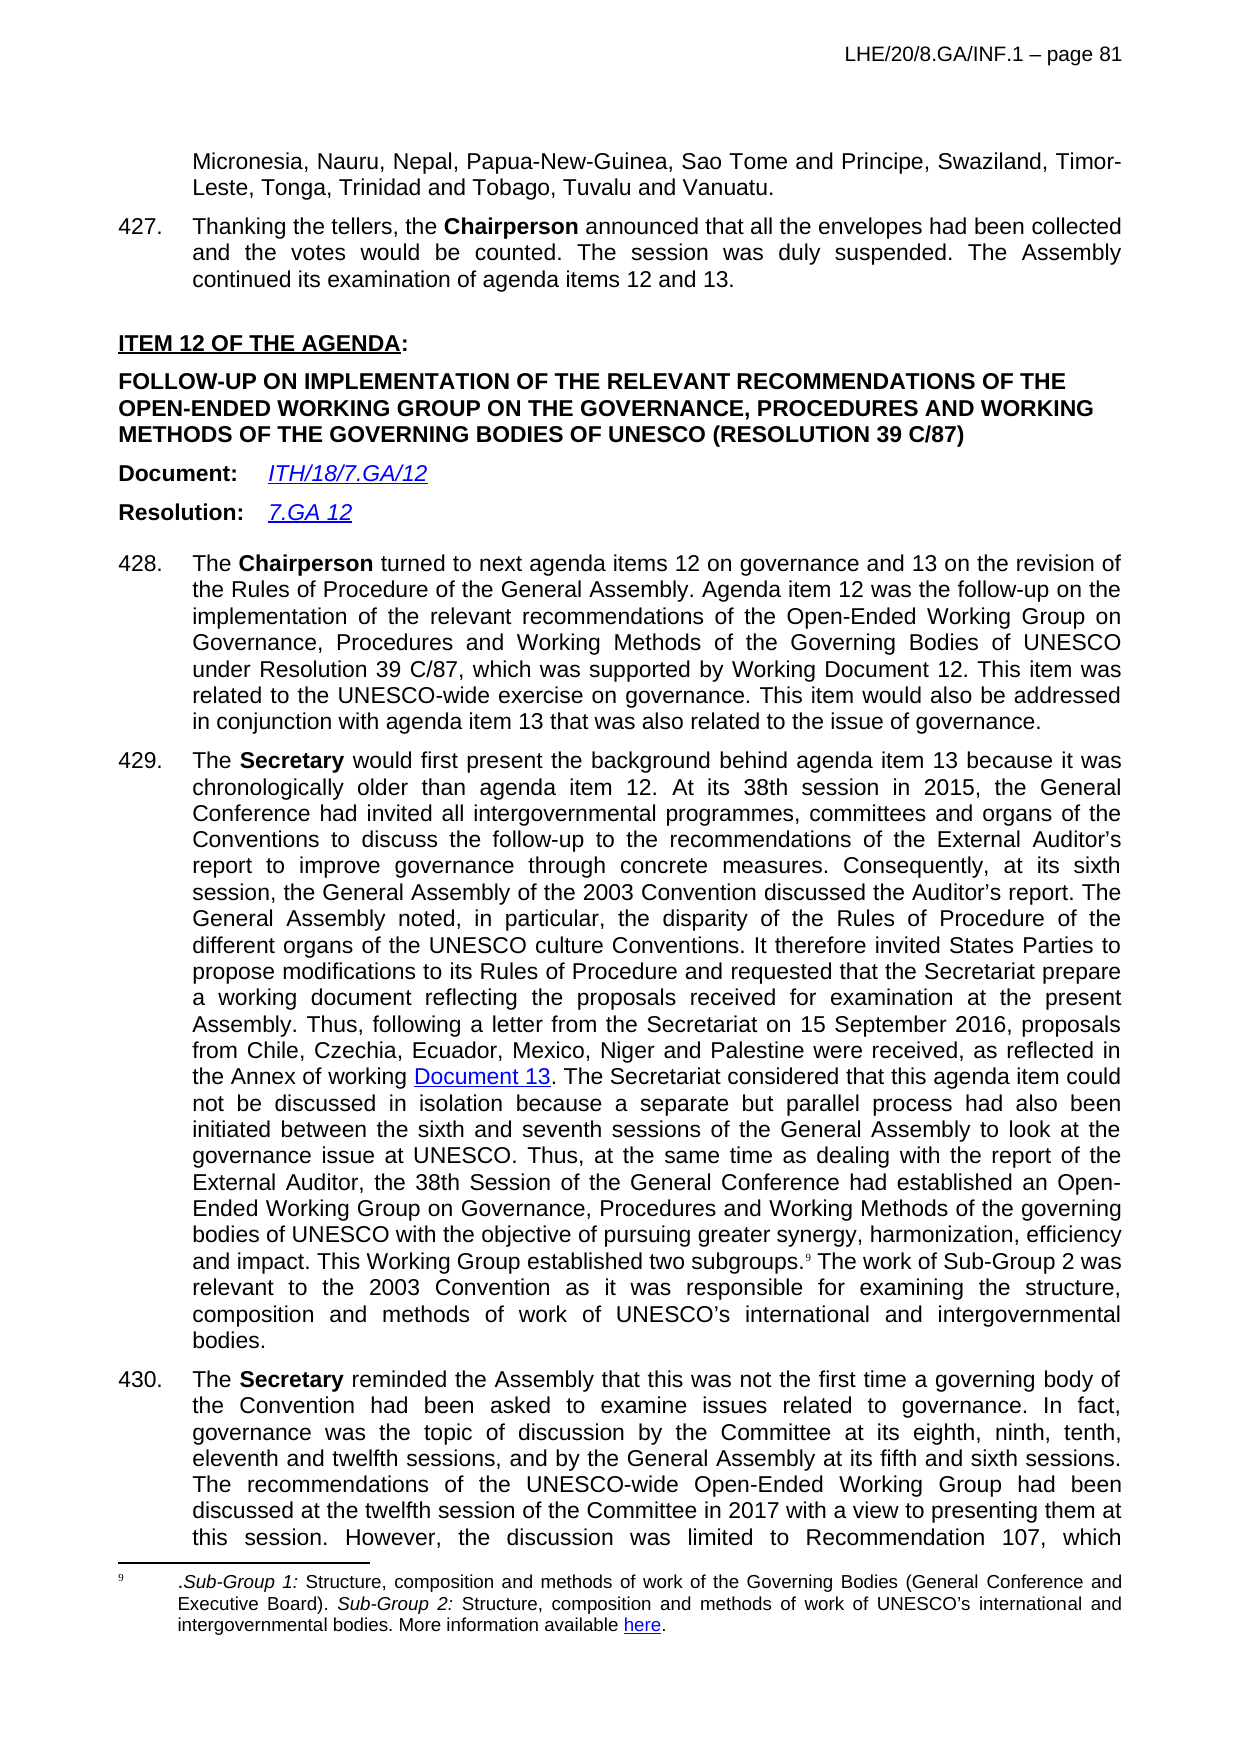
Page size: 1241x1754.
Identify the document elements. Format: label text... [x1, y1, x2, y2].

text Resolution: 7.GA 12 [118, 499, 1122, 525]
list The Chairperson turned to next agenda items 12 on governance and 13 on the revision of the Rules of Procedure of the General Assembly. Agenda item 12 was the follow-up on the implementation of the relevant recommendations of the Open-Ended Working Group on Governance, Procedures and Working Methods of the Governing Bodies of UNESCO under Resolution 39 C/87, which was supported by Working Document 12. This item was related to the UNESCO-wide exercise on governance. This item would also be addressed in conjunction with agenda item 13 that was also related to the issue of governance. [118, 550, 1122, 734]
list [118, 148, 1122, 200]
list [118, 1366, 1122, 1550]
text Document: ITH/18/7.GA/12 [118, 460, 1122, 486]
text FOLLOW-UP ON IMPLEMENTATION OF THE RELEVANT RECOMMENDATIONS OF THE OPEN-ENDED WORKING GROUP ON THE GOVERNANCE, PROCEDURES AND WORKING METHODS OF THE GOVERNING BODIES OF UNESCO (RESOLUTION 39 C/87) [118, 368, 1122, 447]
list The Secretary would first present the background behind agenda item 13 because it was chronologically older than agenda item 12. At its 38th session in 2015, the General Conference had invited all intergovernmental programmes, committees and organs of the Conventions to discuss the follow-up to the recommendations of the External Auditor’s report to improve governance through concrete measures. Consequently, at its sixth session, the General Assembly of the 2003 Convention discussed the Auditor’s report. The General Assembly noted, in particular, the disparity of the Rules of Procedure of the different organs of the UNESCO culture Conventions. It therefore invited States Parties to propose modifications to its Rules of Procedure and requested that the Secretariat prepare a working document reflecting the proposals received for examination at the present Assembly. Thus, following a letter from the Secretariat on 15 September 2016, proposals from Chile, Czechia, Ecuador, Mexico, Niger and Palestine were received, as reflected in the Annex of working Document 13. The Secretariat considered that this agenda item could not be discussed in isolation because a separate but parallel process had also been initiated between the sixth and seventh sessions of the General Assembly to look at the governance issue at UNESCO. Thus, at the same time as dealing with the report of the External Auditor, the 38th Session of the General Conference had established an Open-Ended Working Group on Governance, Procedures and Working Methods of the governing bodies of UNESCO with the objective of pursuing greater synergy, harmonization, efficiency and impact. This Working Group established two subgroups. The work of Sub-Group 2 was relevant to the 2003 Convention as it was responsible for examining the structure, composition and methods of work of UNESCO’s international and intergovernmental bodies. [118, 747, 1122, 1353]
list Thanking the tellers, the Chairperson announced that all the envelopes had been collected and the votes would be counted. The session was duly suspended. The Assembly continued its examination of agenda items 12 and 13. [118, 213, 1122, 292]
text ITEM 12 OF THE AGENDA: [118, 329, 1122, 356]
